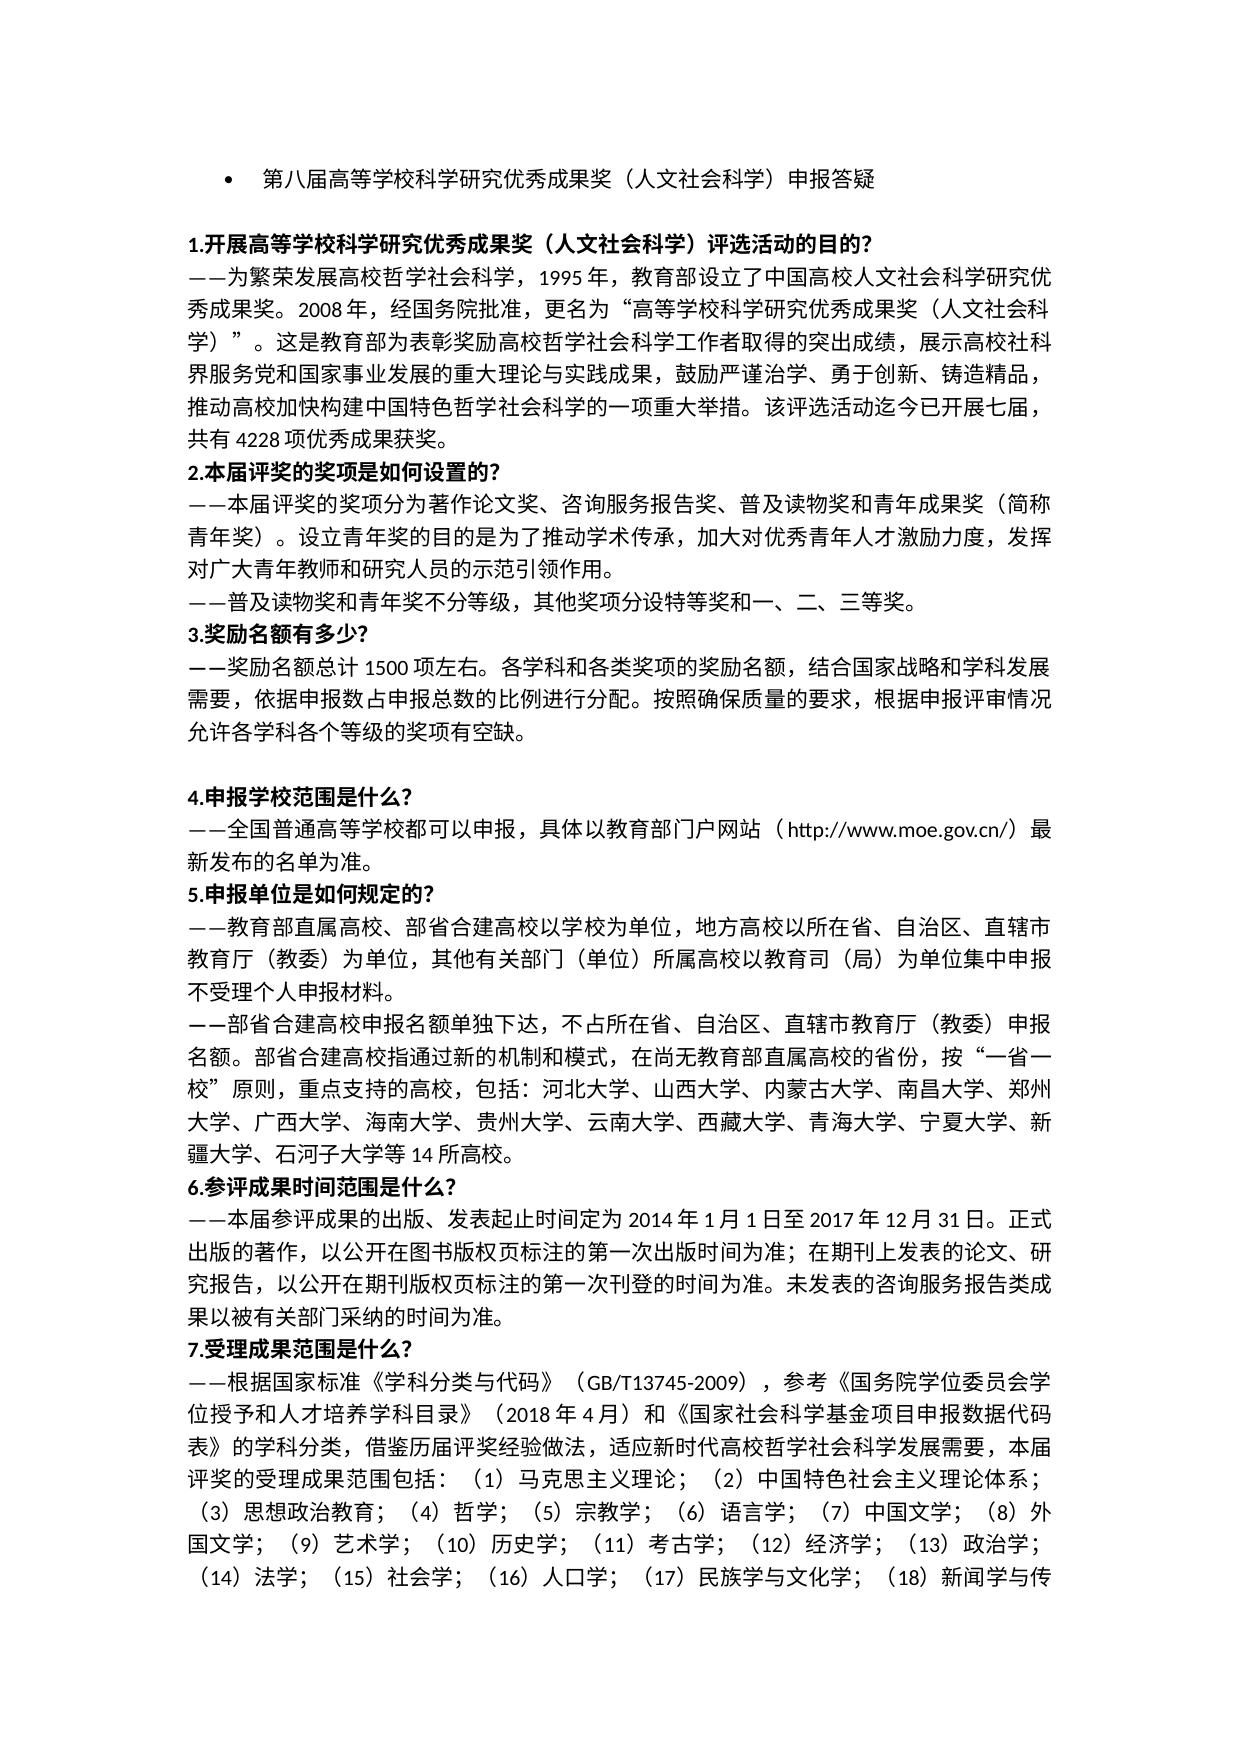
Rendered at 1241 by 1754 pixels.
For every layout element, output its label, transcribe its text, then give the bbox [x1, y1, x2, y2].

text ——普及读物奖和青年奖不分等级，其他奖项分设特等奖和一、二、三等奖。 [187, 584, 1053, 617]
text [187, 1364, 1053, 1592]
text ——奖励名额总计1500项左右。各学科和各类奖项的奖励名额，结合国家战略和学科发展需要，依据申报数占申报总数的比例进行分配。按照确保质量的要求，根据申报评审情况，允许各学科各个等级的奖项有空缺。 [187, 649, 1053, 747]
text 7.受理成果范围是什么？ [187, 1332, 1053, 1364]
text ——全国普通高等学校都可以申报，具体以教育部门户网站（http://www.moe.gov.cn/）最新发布的名单为准。 [187, 812, 1053, 877]
text 3.奖励名额有多少？ [187, 617, 1053, 649]
text 2.本届评奖的奖项是如何设置的？ [187, 454, 1053, 487]
text ——本届参评成果的出版、发表起止时间定为2014年1月1日至2017年12月31日。正式出版的著作，以公开在图书版权页标注的第一次出版时间为准；在期刊上发表的论文、研究报告，以公开在期刊版权页标注的第一次刊登的时间为准。未发表的咨询服务报告类成果以被有关部门采纳的时间为准。 [187, 1202, 1053, 1332]
text ——部省合建高校申报名额单独下达，不占所在省、自治区、直辖市教育厅（教委）申报名额。部省合建高校指通过新的机制和模式，在尚无教育部直属高校的省份，按“一省一校”原则，重点支持的高校，包括：河北大学、山西大学、内蒙古大学、南昌大学、郑州大学、广西大学、海南大学、贵州大学、云南大学、西藏大学、青海大学、宁夏大学、新疆大学、石河子大学等14 所高校。 [187, 1007, 1053, 1169]
text ——教育部直属高校、部省合建高校以学校为单位，地方高校以所在省、自治区、直辖市教育厅（教委）为单位，其他有关部门（单位）所属高校以教育司（局）为单位集中申报，不受理个人申报材料。 [187, 909, 1053, 1007]
list 第八届高等学校科学研究优秀成果奖（人文社会科学）申报答疑 [225, 162, 1053, 194]
text 1.开展高等学校科学研究优秀成果奖（人文社会科学）评选活动的目的？ [187, 227, 1053, 259]
text ——本届评奖的奖项分为著作论文奖、咨询服务报告奖、普及读物奖和青年成果奖（简称青年奖）。设立青年奖的目的是为了推动学术传承，加大对优秀青年人才激励力度，发挥对广大青年教师和研究人员的示范引领作用。 [187, 487, 1053, 584]
text 5.申报单位是如何规定的？ [187, 877, 1053, 909]
text 6.参评成果时间范围是什么？ [187, 1169, 1053, 1202]
text 4.申报学校范围是什么？ [187, 779, 1053, 812]
text ——为繁荣发展高校哲学社会科学，1995年，教育部设立了中国高校人文社会科学研究优秀成果奖。2008年，经国务院批准，更名为“高等学校科学研究优秀成果奖（人文社会科学）”。这是教育部为表彰奖励高校哲学社会科学工作者取得的突出成绩，展示高校社科界服务党和国家事业发展的重大理论与实践成果，鼓励严谨治学、勇于创新、铸造精品，推动高校加快构建中国特色哲学社会科学的一项重大举措。该评选活动迄今已开展七届，共有4228项优秀成果获奖。 [187, 259, 1053, 454]
